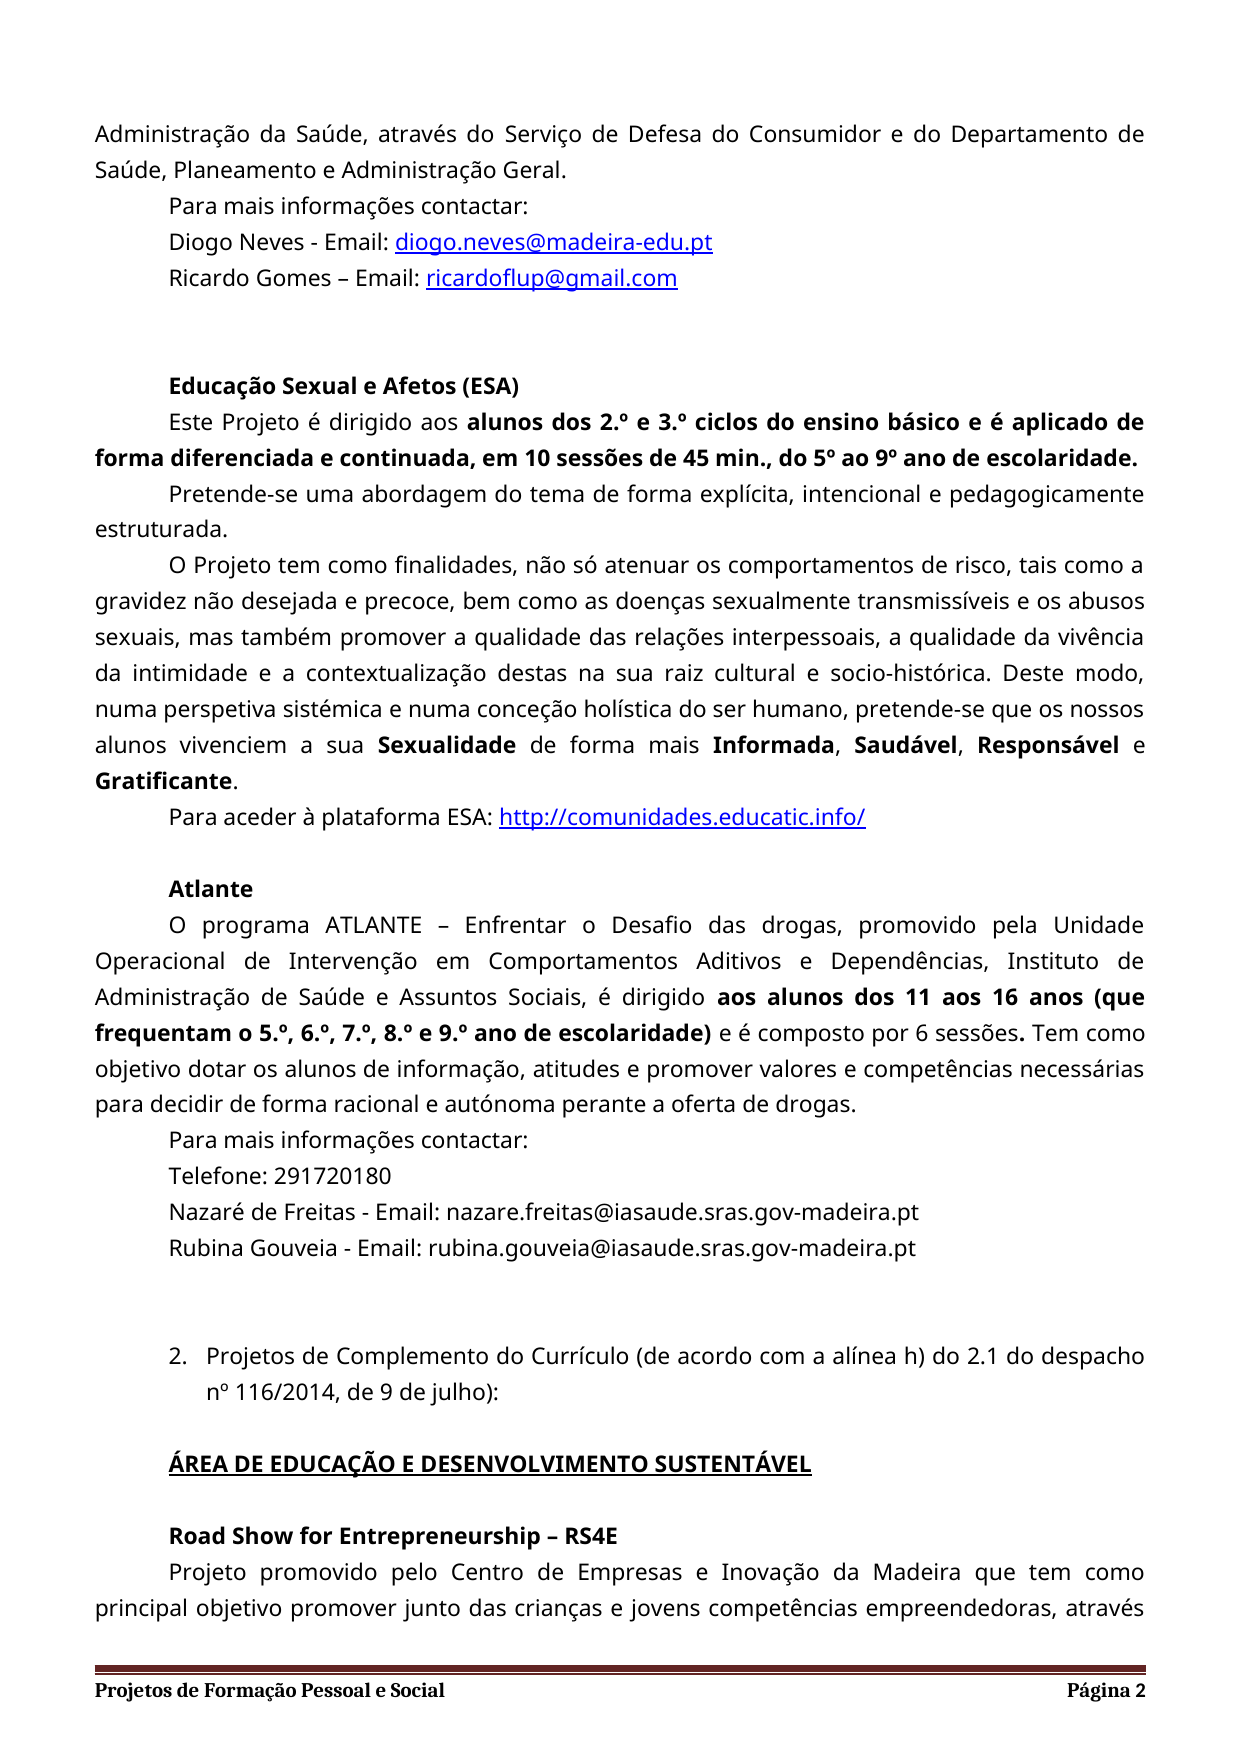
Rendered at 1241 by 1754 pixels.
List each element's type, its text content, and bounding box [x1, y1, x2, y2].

text Educação Sexual e Afetos (ESA) [94, 370, 1146, 401]
text Telefone: 291720180 [94, 1160, 1146, 1192]
text Pretende-se uma abordagem do tema de forma explícita, intencional e pedagogicamente estruturada. [94, 477, 1146, 545]
text Este Projeto é dirigido aos alunos dos 2.º e 3.º ciclos do ensino básico e é aplicado de forma diferenciada e continuada, em 10 sessões de 45 min., do 5º ao 9º ano de escolaridade. [94, 406, 1146, 473]
text Para aceder à plataforma ESA: http://comunidades.educatic.info/ [94, 801, 1146, 832]
list Projetos de Complemento do Currículo (de acordo com a alínea h) do 2.1 do despacho nº 116/2014, de 9 de julho): [168, 1340, 1146, 1407]
text Para mais informações contactar: [94, 190, 1146, 221]
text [94, 1556, 1146, 1623]
text Rubina Gouveia - Email: rubina.gouveia@iasaude.sras.gov-madeira.pt [94, 1232, 1146, 1263]
text Ricardo Gomes – Email: ricardoflup@gmail.com [94, 262, 1146, 293]
text Diogo Neves - Email: diogo.neves@madeira-edu.pt [94, 226, 1146, 257]
text Nazaré de Freitas - Email: nazare.freitas@iasaude.sras.gov-madeira.pt [94, 1196, 1146, 1227]
text Road Show for Entrepreneurship – RS4E [94, 1520, 1146, 1551]
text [94, 118, 1146, 185]
text ÁREA DE EDUCAÇÃO E DESENVOLVIMENTO SUSTENTÁVEL [94, 1448, 1146, 1479]
text Atlante [94, 873, 1146, 904]
text Para mais informações contactar: [94, 1124, 1146, 1156]
text O Projeto tem como finalidades, não só atenuar os comportamentos de risco, tais como a gravidez não desejada e precoce, bem como as doenças sexualmente transmissíveis e os abusos sexuais, mas também promover a qualidade das relações interpessoais, a qualidade da vivência da intimidade e a contextualização destas na sua raiz cultural e socio-histórica. Deste modo, numa perspetiva sistémica e numa conceção holística do ser humano, pretende-se que os nossos alunos vivenciem a sua Sexualidade de forma mais Informada, Saudável, Responsável e Gratificante. [94, 549, 1146, 796]
text O programa ATLANTE – Enfrentar o Desafio das drogas, promovido pela Unidade Operacional de Intervenção e Dependências, Instituto de Administração de Saúde e Assuntos Sociais, é dirigido aos alunos dos 11 aos 16 anos (que frequentam o 5.º, 6.º, 7.º, 8.º e 9.º ano de escolaridade) e é composto por 6 sessões. Tem como objetivo dotar os alunos de informação, atitudes e promover valores e competências necessárias para decidir de forma racional e autónoma perante a oferta de drogas. [94, 909, 1146, 1120]
